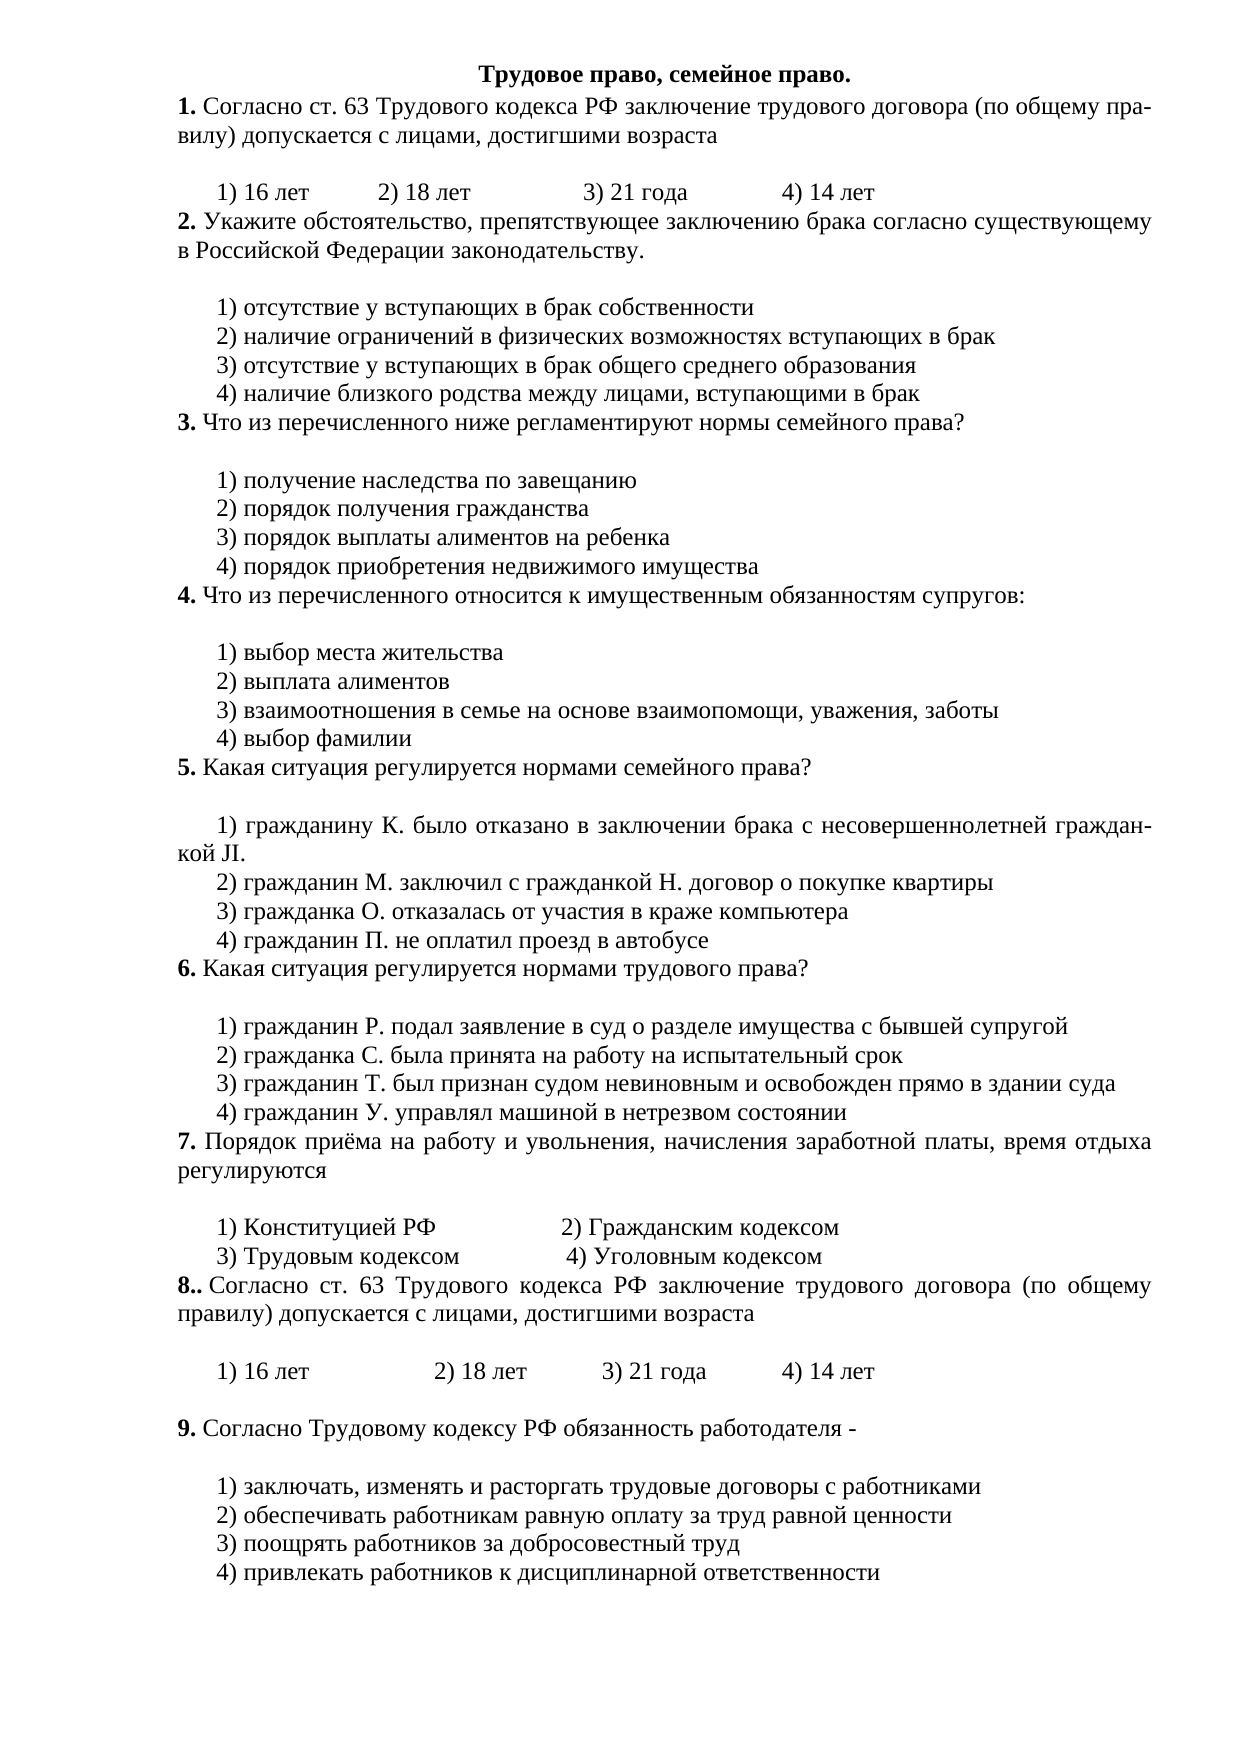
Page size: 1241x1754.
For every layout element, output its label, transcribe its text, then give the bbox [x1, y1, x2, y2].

text 4) гражданин У. управлял машиной в нетрезвом состоянии [177, 1097, 1152, 1126]
text 3) Трудовым кодексом 4) Уголовным кодексом [177, 1241, 1152, 1270]
text 3) гражданин Т. был признан судом невиновным и освобожден прямо в здании суда [177, 1068, 1152, 1097]
text 2. Укажите обстоятельство, препятствующее заключению брака согласно существующему в Российской Федерации законодательству. [177, 206, 1152, 263]
text 3) поощрять работников за добросовестный труд [177, 1528, 1152, 1557]
text 8.. Согласно ст. 63 Трудового кодекса РФ заключение трудового договора (по общему правилу) допускается с лицами, достигшими возраста [177, 1270, 1152, 1327]
text 4) наличие близкого родства между лицами, вступающими в брак [177, 378, 1152, 407]
text 3) гражданка О. отказалась от участия в краже компьютера [177, 896, 1152, 925]
text 2) выплата алиментов [177, 666, 1152, 695]
text 1) гражданин Р. подал заявление в суд о разделе имущества с бывшей супругой [177, 1011, 1152, 1040]
text 1) получение наследства по завещанию [177, 465, 1152, 493]
text 1) 16 лет 2) 18 лет 3) 21 года 4) 14 лет [177, 1356, 1152, 1385]
text 6. Какая ситуация регулируется нормами трудового права? [177, 953, 1152, 982]
text 1) отсутствие у вступающих в брак собственности [177, 292, 1152, 321]
text 4) порядок приобретения недвижимого имущества [177, 551, 1152, 580]
text 1) Конституцией РФ 2) Гражданским кодексом [177, 1212, 1152, 1241]
text 5. Какая ситуация регулируется нормами семейного права? [177, 752, 1152, 781]
text 2) наличие ограничений в физических возможностях вступающих в брак [177, 321, 1152, 350]
text 4) гражданин П. не оплатил проезд в автобусе [177, 925, 1152, 953]
text 1) заключать, изменять и расторгать трудовые договоры с работниками [177, 1471, 1152, 1500]
text 1) 16 лет 2) 18 лет 3) 21 года 4) 14 лет [177, 177, 1152, 206]
text 3) порядок выплаты алиментов на ребенка [177, 522, 1152, 551]
text 1. Согласно ст. 63 Трудового кодекса РФ заключение трудового договора (по общему правилу) допускается с лицами, достигшими возраста [177, 91, 1152, 148]
text 1) гражданину К. было отказано в заключении брака с несовершеннолетней гражданкой JI. [177, 810, 1152, 867]
text 3. Что из перечисленного ниже регламентируют нормы семейного права? [177, 407, 1152, 436]
text 2) гражданин М. заключил с гражданкой Н. договор о покупке квартиры [177, 867, 1152, 896]
text 7. Порядок приёма на работу и увольнения, начисления заработной платы, время отдыха регулируются [177, 1126, 1152, 1183]
text 1) выбор места жительства [177, 637, 1152, 666]
text 3) отсутствие у вступающих в брак общего среднего образования [177, 350, 1152, 378]
text 9. Согласно Трудовому кодексу РФ обязанность работодателя - [177, 1413, 1152, 1442]
text 4. Что из перечисленного относится к имущественным обязанностям супругов: [177, 580, 1152, 608]
text 3) взаимоотношения в семье на основе взаимопомощи, уважения, заботы [177, 695, 1152, 723]
text 2) порядок получения гражданства [177, 493, 1152, 522]
text 2) гражданка С. была принята на работу на испытательный срок [177, 1040, 1152, 1068]
text 2) обеспечивать работникам равную оплату за труд равной ценности [177, 1500, 1152, 1528]
text 4) выбор фамилии [177, 723, 1152, 752]
text 4) привлекать работников к дисциплинарной ответственности [177, 1557, 1152, 1586]
text Трудовое право, семейное право. [177, 59, 1152, 88]
